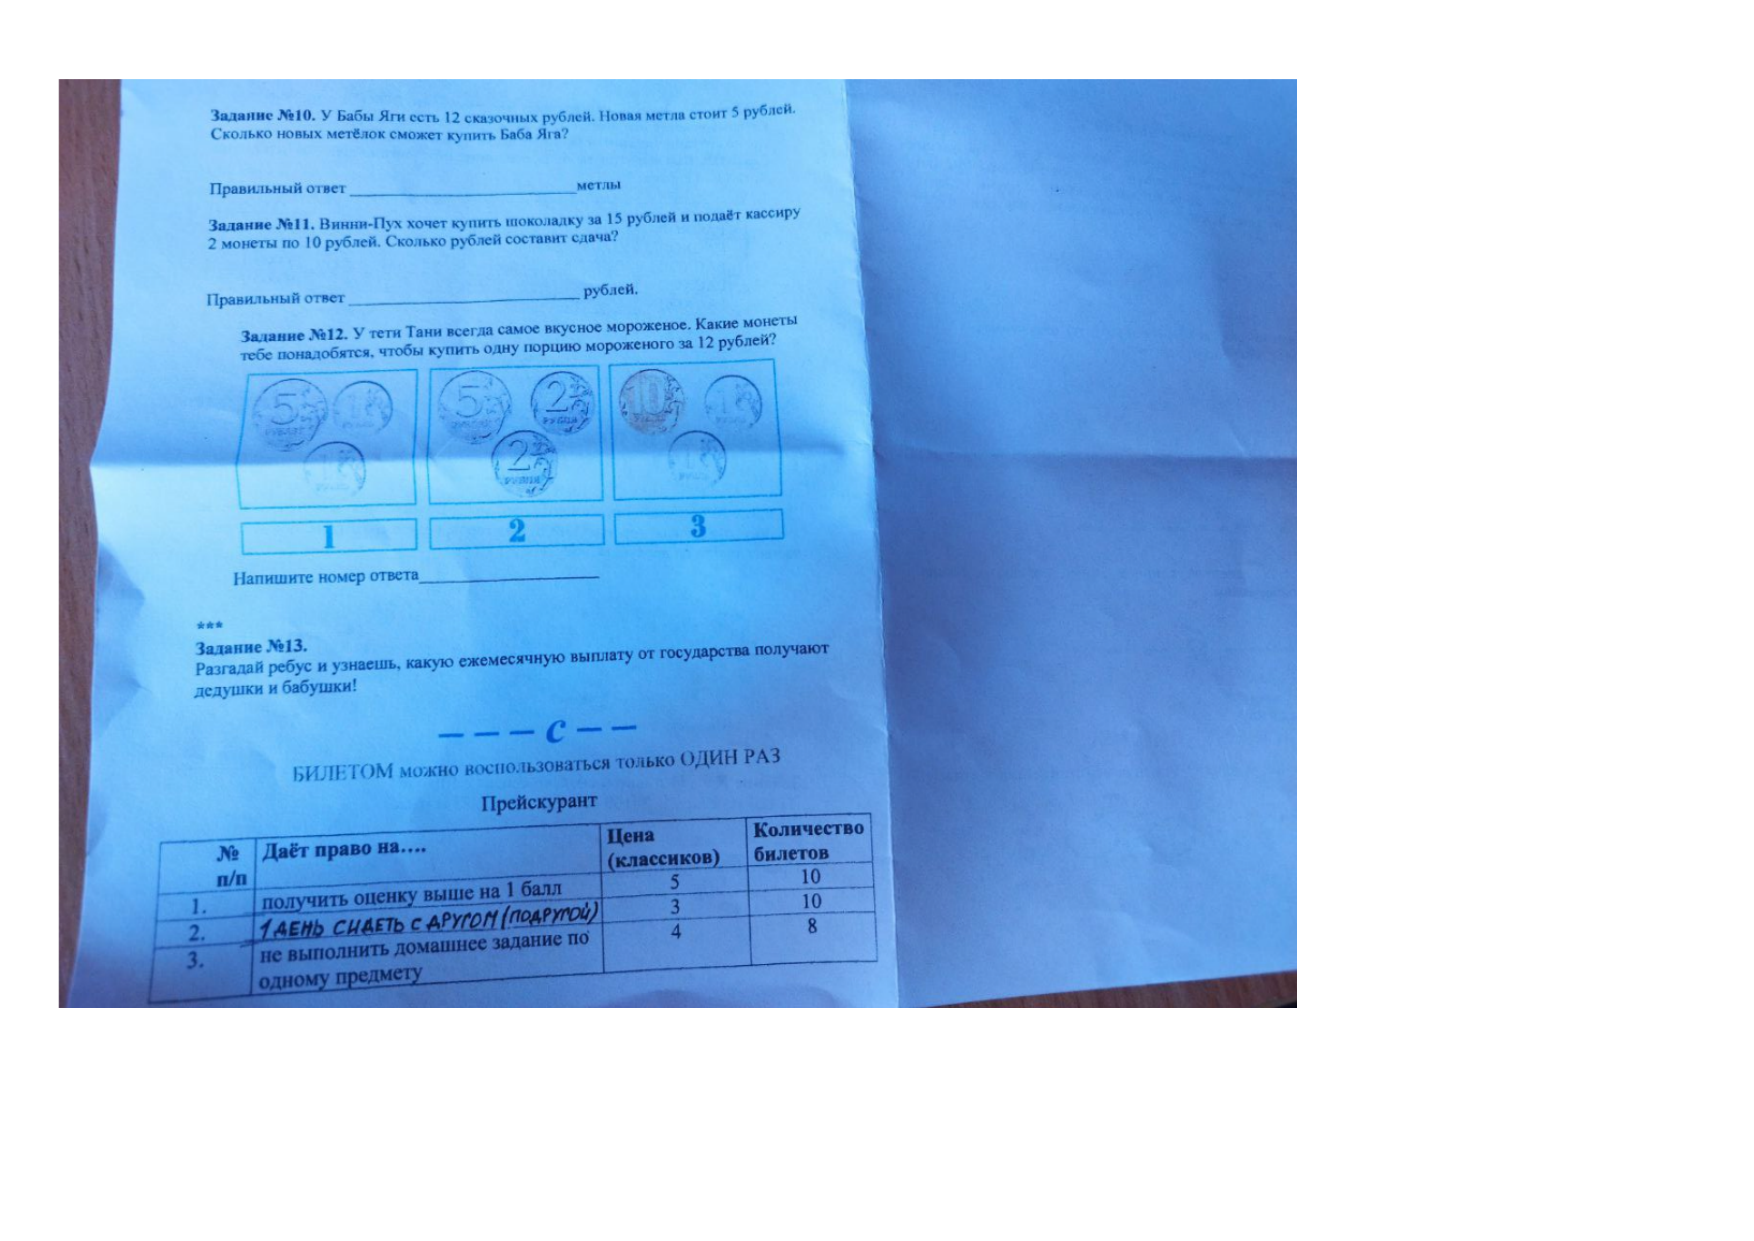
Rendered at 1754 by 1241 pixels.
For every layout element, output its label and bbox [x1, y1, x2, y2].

picture [60, 80, 1296, 1008]
